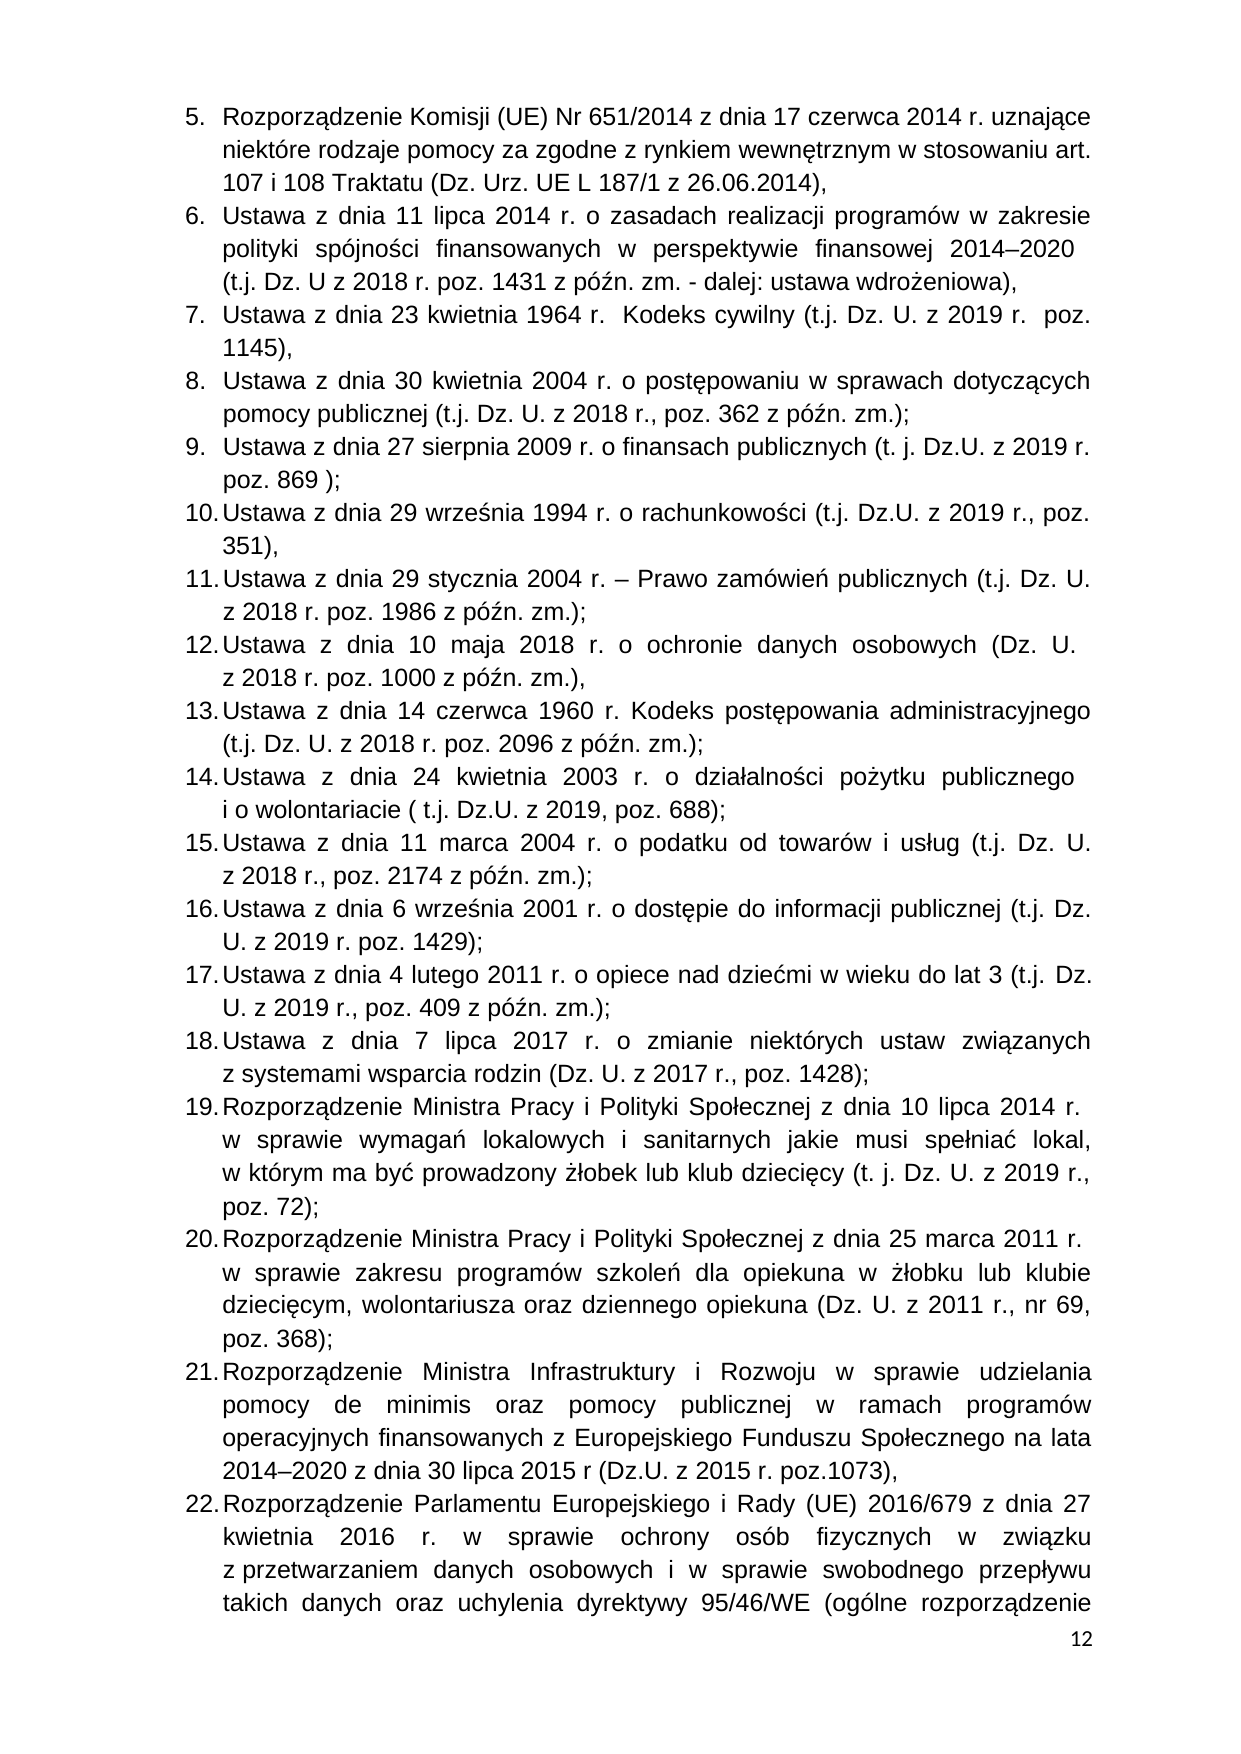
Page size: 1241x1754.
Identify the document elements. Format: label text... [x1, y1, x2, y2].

list Ustawa z dnia 24 kwietnia 2003 r. o działalności pożytku publicznego i o wolontariacie ( t.j. Dz.U. z 2019, poz. 688); [185, 762, 1093, 824]
list Rozporządzenie Komisji (UE) Nr 651/2014 z dnia 17 czerwca 2014 r. uznające niektóre rodzaje pomocy za zgodne z rynkiem wewnętrznym w stosowaniu art. 107 i 108 Traktatu (Dz. Urz. UE L 187/1 z 26.06.2014), [185, 102, 1093, 197]
list Ustawa z dnia 27 sierpnia 2009 r. o finansach publicznych (t. j. Dz.U. z 2019 r. poz. 869 ); [185, 432, 1093, 494]
list Ustawa z dnia 30 kwietnia 2004 r. o postępowaniu w sprawach dotyczących pomocy publicznej (t.j. Dz. U. z 2018 r., poz. 362 z późn. zm.); [185, 366, 1093, 428]
list Ustawa z dnia 29 stycznia 2004 r. – Prawo zamówień publicznych (t.j. Dz. U. z 2018 r. poz. 1986 z późn. zm.); [185, 564, 1093, 626]
list Ustawa z dnia 4 lutego 2011 r. o opiece nad dziećmi w wieku do lat 3 (t.j. Dz. U. z 2019 r., poz. 409 z późn. zm.); [185, 960, 1093, 1022]
list Rozporządzenie Ministra Infrastruktury i Rozwoju w sprawie udzielania pomocy de minimis oraz pomocy publicznej w ramach programów operacyjnych finansowanych z Europejskiego Funduszu Społecznego na lata 2014–2020 z dnia 30 lipca 2015 r (Dz.U. z 2015 r. poz.1073), [185, 1357, 1093, 1484]
list Ustawa z dnia 29 września 1994 r. o rachunkowości (t.j. Dz.U. z 2019 r., poz. 351), [185, 498, 1093, 560]
list Ustawa z dnia 7 lipca 2017 r. o zmianie niektórych ustaw związanych z systemami wsparcia rodzin (Dz. U. z 2017 r., poz. 1428); [185, 1026, 1093, 1088]
list Rozporządzenie Ministra Pracy i Polityki Społecznej z dnia 25 marca 2011 r. w sprawie zakresu programów szkoleń dla opiekuna w żłobku lub klubie dziecięcym, wolontariusza oraz dziennego opiekuna (Dz. U. z 2011 r., nr 69, poz. 368); [185, 1224, 1093, 1352]
list Ustawa z dnia 23 kwietnia 1964 r. Kodeks cywilny (t.j. Dz. U. z 2019 r. poz. 1145), [185, 300, 1093, 362]
list Rozporządzenie Ministra Pracy i Polityki Społecznej z dnia 10 lipca 2014 r. w sprawie wymagań lokalowych i sanitarnych jakie musi spełniać lokal, w którym ma być prowadzony żłobek lub klub dziecięcy (t. j. Dz. U. z 2019 r., poz. 72); [185, 1092, 1093, 1220]
list Ustawa z dnia 6 września 2001 r. o dostępie do informacji publicznej (t.j. Dz. U. z 2019 r. poz. 1429); [185, 894, 1093, 956]
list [185, 1489, 1093, 1616]
list Ustawa z dnia 11 marca 2004 r. o podatku od towarów i usług (t.j. Dz. U. z 2018 r., poz. 2174 z późn. zm.); [185, 828, 1093, 890]
list Ustawa z dnia 14 czerwca 1960 r. Kodeks postępowania administracyjnego (t.j. Dz. U. z 2018 r. poz. 2096 z późn. zm.); [185, 696, 1093, 758]
list Ustawa z dnia 11 lipca 2014 r. o zasadach realizacji programów w zakresie polityki spójności finansowanych w perspektywie finansowej 2014–2020 (t.j. Dz. U z 2018 r. poz. 1431 z późn. zm. - dalej: ustawa wdrożeniowa), [185, 201, 1093, 296]
list Ustawa z dnia 10 maja 2018 r. o ochronie danych osobowych (Dz. U. z 2018 r. poz. 1000 z późn. zm.), [185, 630, 1093, 692]
